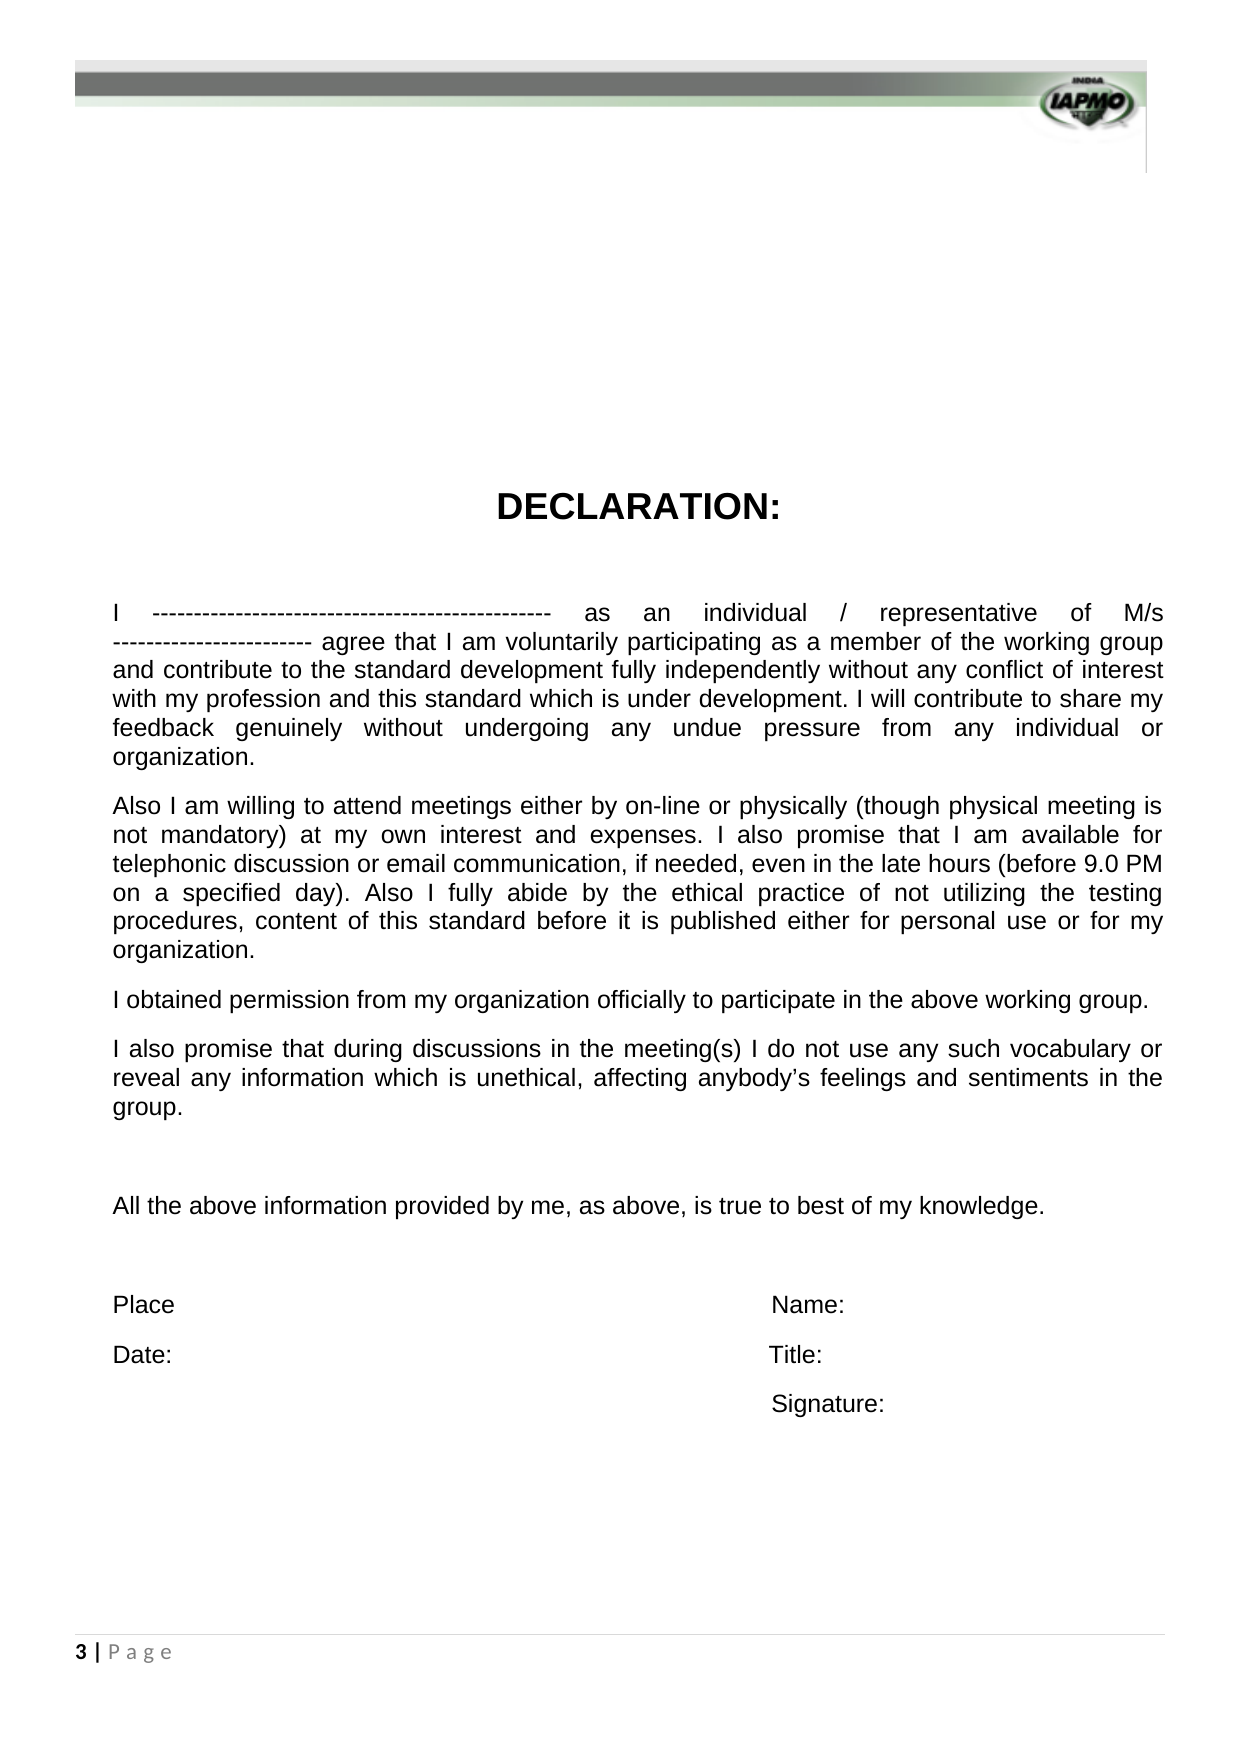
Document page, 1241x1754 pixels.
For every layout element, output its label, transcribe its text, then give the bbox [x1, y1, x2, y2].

text DECLARATION: [112, 484, 1165, 527]
text I obtained permission from my organization officially to participate in the above working group. [112, 984, 1165, 1013]
text Signature: [112, 1389, 1165, 1418]
text Also I am willing to attend meetings either by on-line or physically (though physical meeting is not mandatory) at my own interest and expenses. I also promise that I am available for telephonic discussion or email communication, if needed, even in the late hours (before 9.0 PM on a specified day). Also I fully abide by the ethical practice of not utilizing the testing procedures, content of this standard before it is published either for personal use or for my organization. [112, 791, 1165, 964]
text All the above information provided by me, as above, is true to best of my knowledge. [112, 1191, 1165, 1219]
picture [75, 60, 1147, 173]
text Place Name: [112, 1290, 1165, 1319]
text I ------------------------------------------------ as an individual / representative of M/s ------------------------ agree that I am voluntarily participating as a member of the working group and contribute to the standard development fully independently without any conflict of interest with my profession and this standard which is under development. I will contribute to share my feedback genuinely without undergoing any undue pressure from any individual or organization. [112, 598, 1165, 770]
text Date: Title: [112, 1339, 1165, 1368]
text I also promise that during discussions in the meeting(s) I do not use any such vocabulary or reveal any information which is unethical, affecting anybody’s feelings and sentiments in the group. [112, 1034, 1165, 1120]
